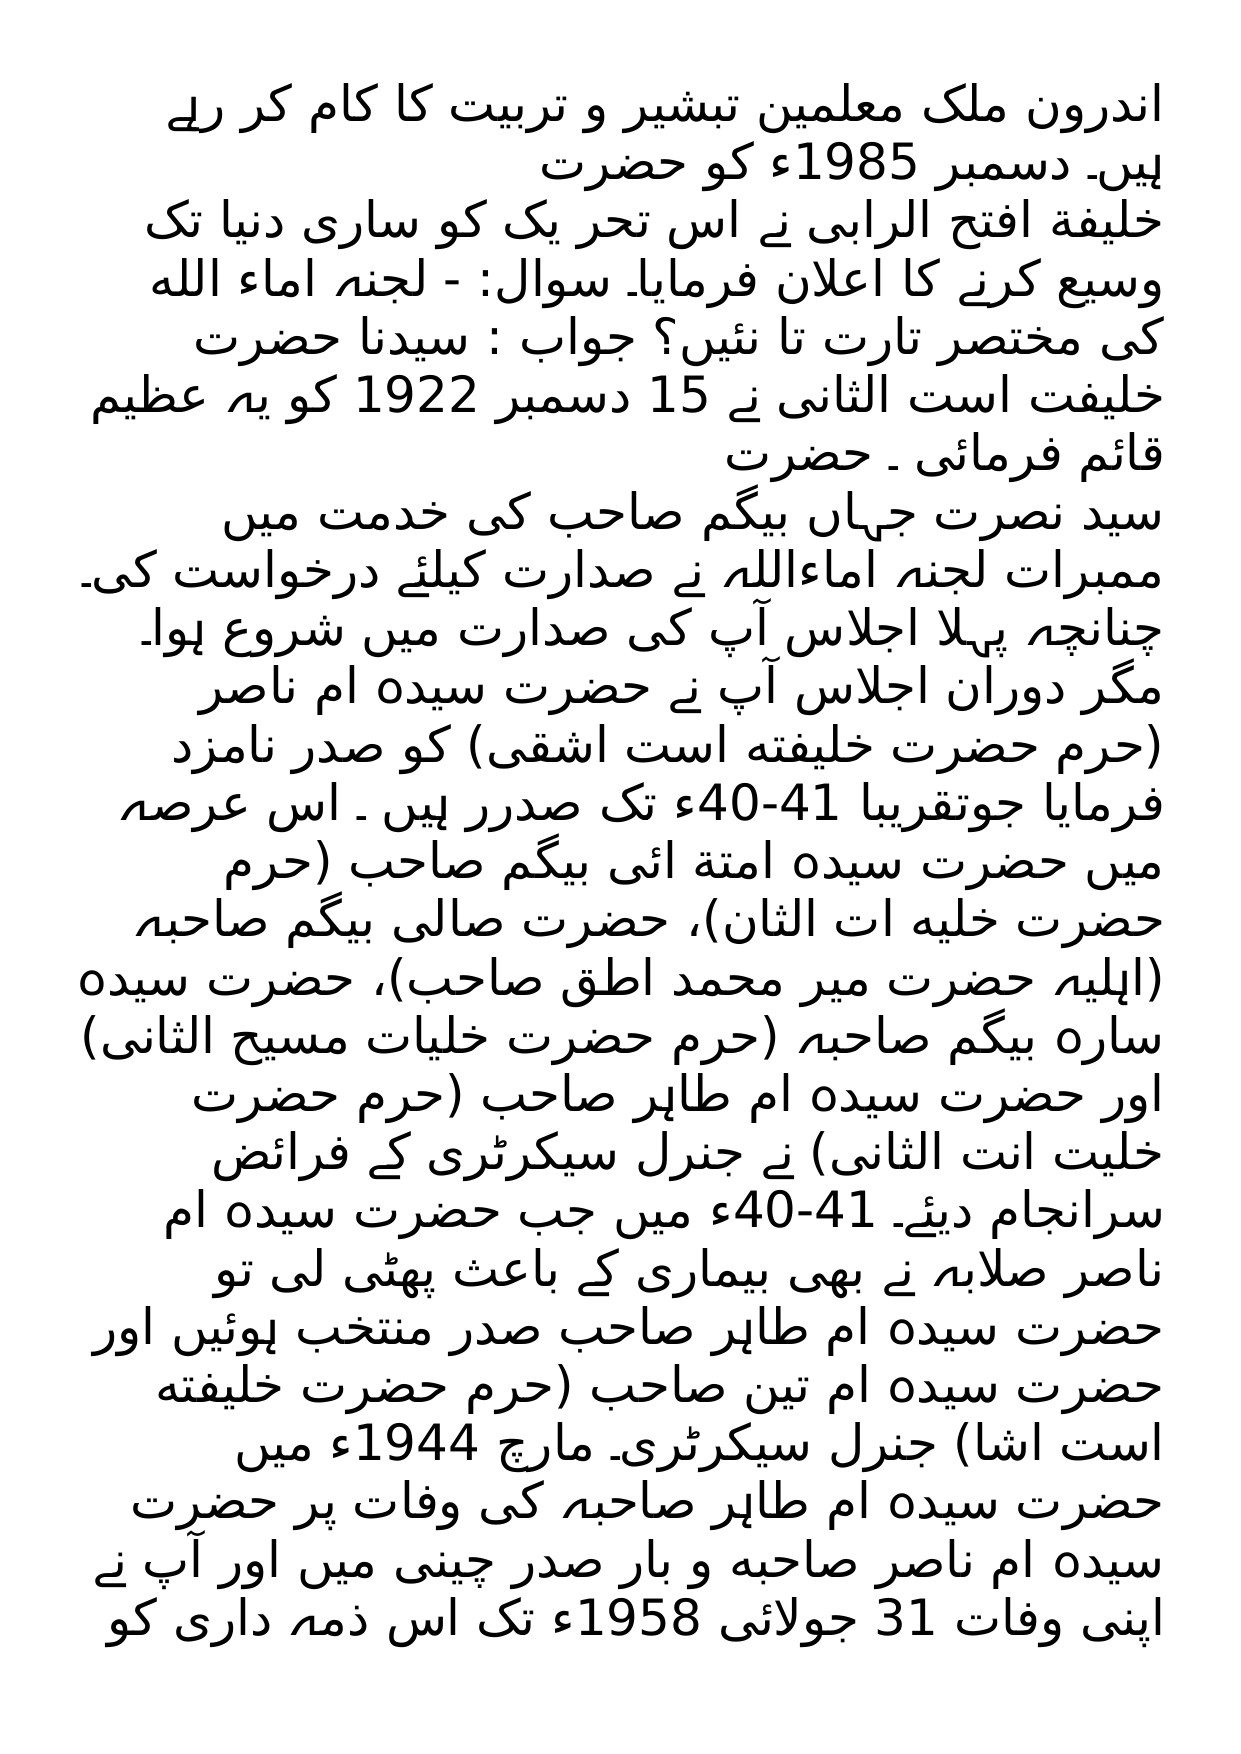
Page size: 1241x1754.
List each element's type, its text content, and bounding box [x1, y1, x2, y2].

text اندرون ملک معلمین تبشیر و تربیت کا کام کر رہے ہیں۔ دسمبر 1985ء کو حضرت [75, 75, 1165, 191]
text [75, 483, 1165, 1647]
text خليفة افتح الرابی نے اس تحر یک کو ساری دنیا تک وسیع کرنے کا اعلان فرمایا۔ سوال: - لجنہ اماء الله کی مختصر تارت تا نئیں؟ جواب : سیدنا حضرت خلیفت است الثانی نے 15 دسمبر 1922 کو یہ عظیم قائم فرمائی ۔ حضرت [75, 191, 1165, 483]
